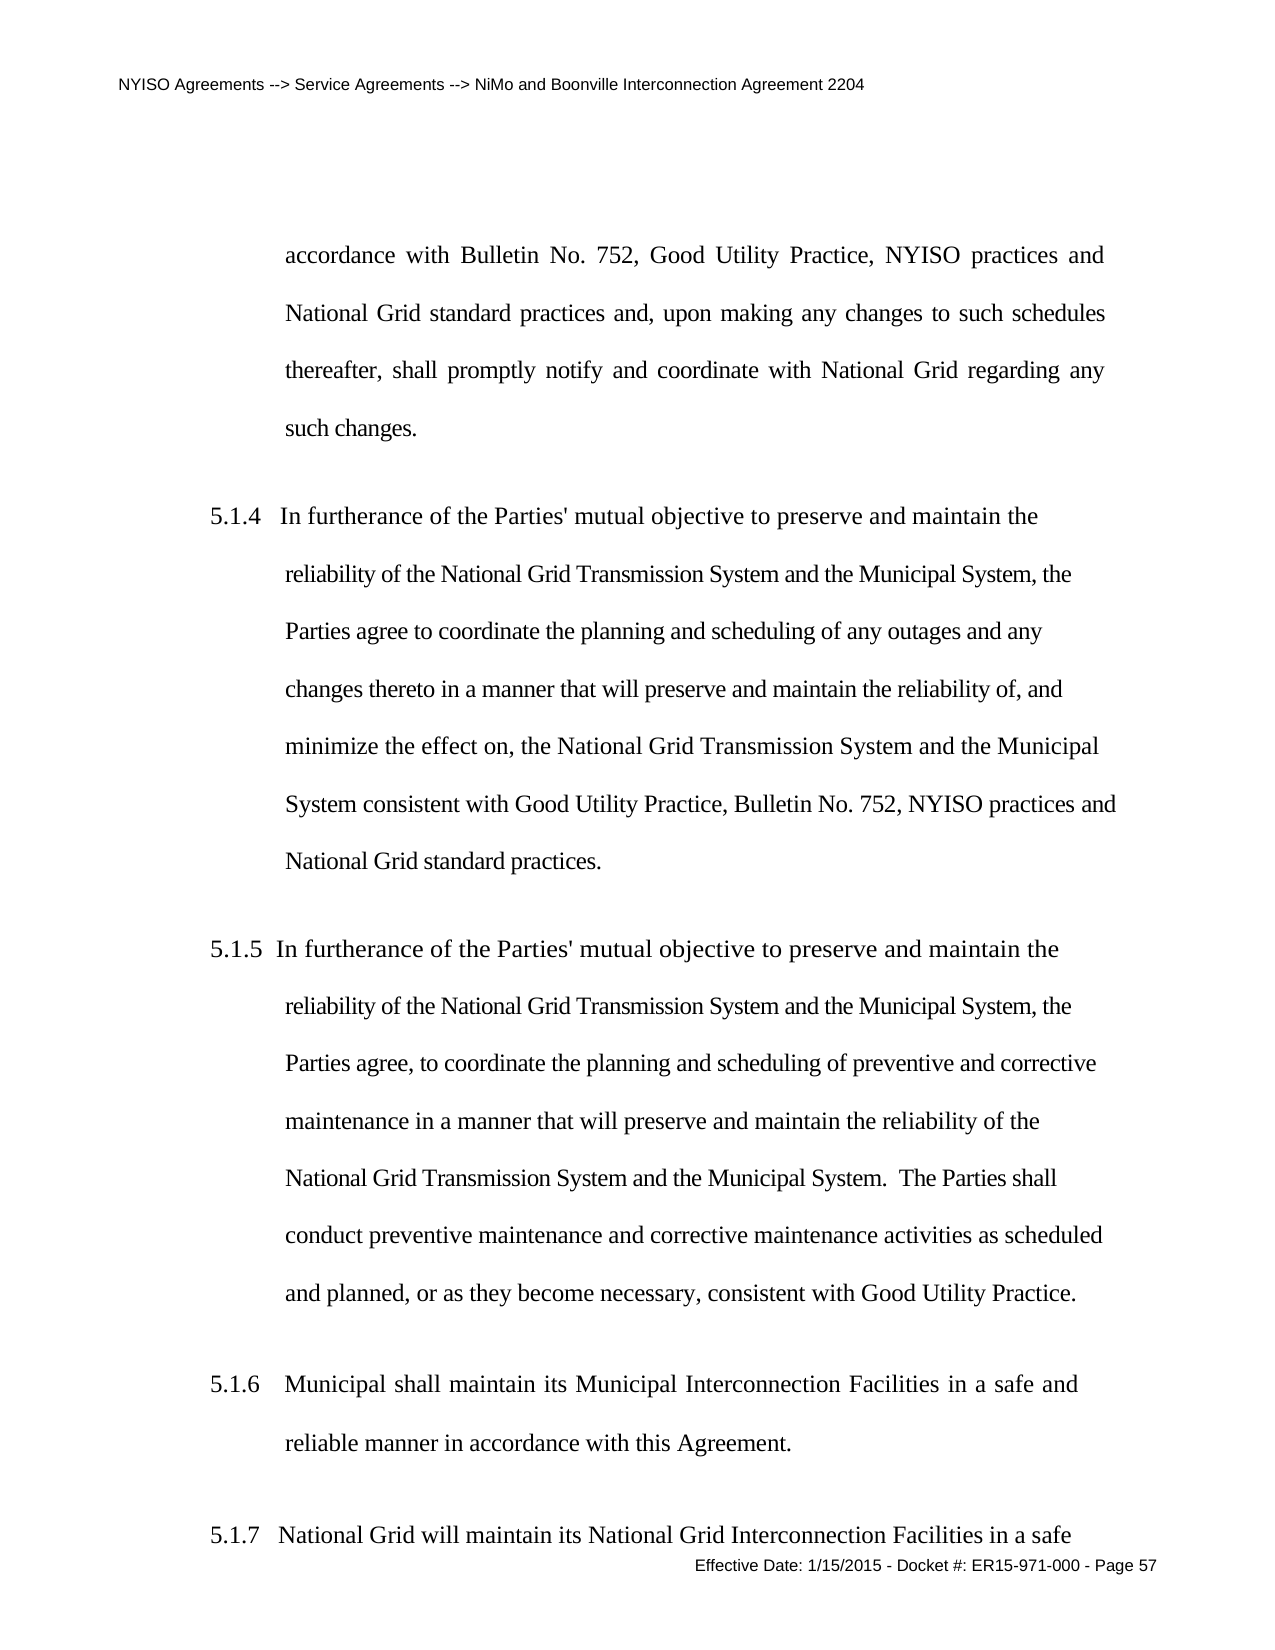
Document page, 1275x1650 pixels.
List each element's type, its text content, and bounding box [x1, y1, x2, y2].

text 5.1.4 In furtherance of the Parties' mutual objective to preserve and maintain the [210, 502, 1275, 530]
text reliability of the National Grid Transmission System and the Municipal System, the Parties agree to coordinate the planning and scheduling of any outages and any changes thereto in a manner that will preserve and maintain the reliability of, and minimize the effect on, the National Grid Transmission System and the Municipal System consistent with Good Utility Practice, Bulletin No. 752, NYISO practices and National Grid standard practices. [285, 536, 1138, 881]
text accordance with Bulletin No. 752, Good Utility Practice, NYISO practices and National Grid standard practices and, upon making any changes to such schedules thereafter, shall promptly notify and coordinate with National Grid regarding any such changes. [285, 217, 1115, 448]
text 5.1.7 National Grid will maintain its National Grid Interconnection Facilities in a safe [210, 1520, 1275, 1549]
text 5.1.5 In furtherance of the Parties' mutual objective to preserve and maintain the reliability of the National Grid Transmission System and the Municipal System, the Parties agree, to coordinate the planning and scheduling of preventive and corrective maintenance in a manner that will preserve and maintain the reliability of the National Grid Transmission System and the Municipal System. The Parties shall conduct preventive maintenance and corrective maintenance activities as scheduled and planned, or as they become necessary, consistent with Good Utility Practice. [210, 911, 1142, 1312]
text 5.1.6 Municipal shall maintain its Municipal Interconnection Facilities in a safe and reliable manner in accordance with this Agreement. [210, 1346, 1087, 1463]
